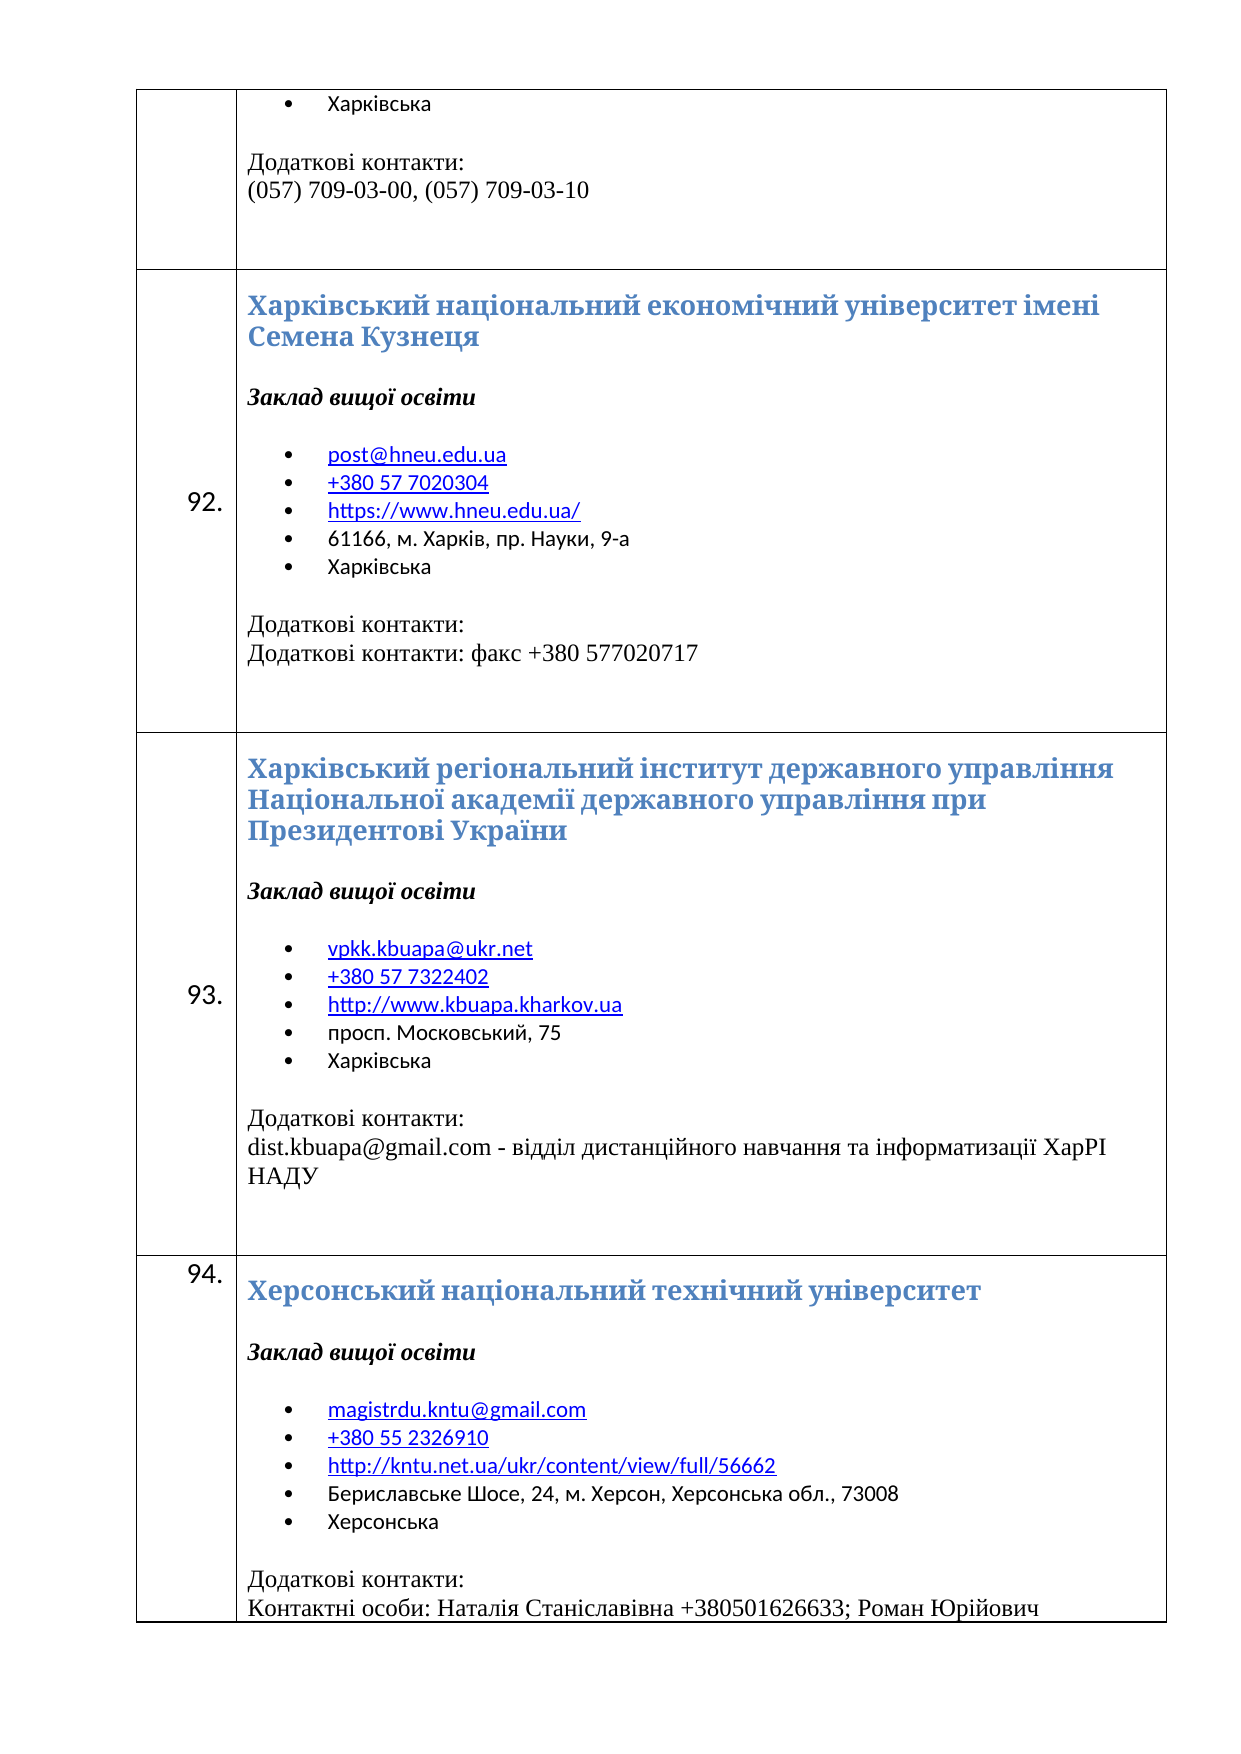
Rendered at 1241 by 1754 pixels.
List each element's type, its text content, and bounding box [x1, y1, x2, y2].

table_cell Харківський регіональний інститут державного управління Національної академії державного управління при Президентові України Заклад вищої освіти vpkk.kbuapa@ukr.net +380 57 7322402 http://www.kbuapa.kharkov.ua просп. Московський, 75 Харківська Додаткові контакти: dist.kbuapa@gmail.com - відділ дистанційного навчання та інформатизації ХарРІ НАДУ [237, 733, 1166, 1254]
table_cell Харківський національний економічний університет імені Семена Кузнеця Заклад вищої освіти post@hneu.edu.ua +380 57 7020304 https://www.hneu.edu.ua/ 61166, м. Харків, пр. Науки, 9-а Харківська Додаткові контакти: Додаткові контакти: факс +380 577020717 [237, 270, 1166, 732]
table_cell [137, 1256, 236, 1621]
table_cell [237, 1256, 1166, 1621]
table_cell [137, 270, 236, 732]
table_cell [137, 733, 236, 1254]
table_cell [237, 90, 1166, 269]
table_cell [137, 90, 236, 269]
